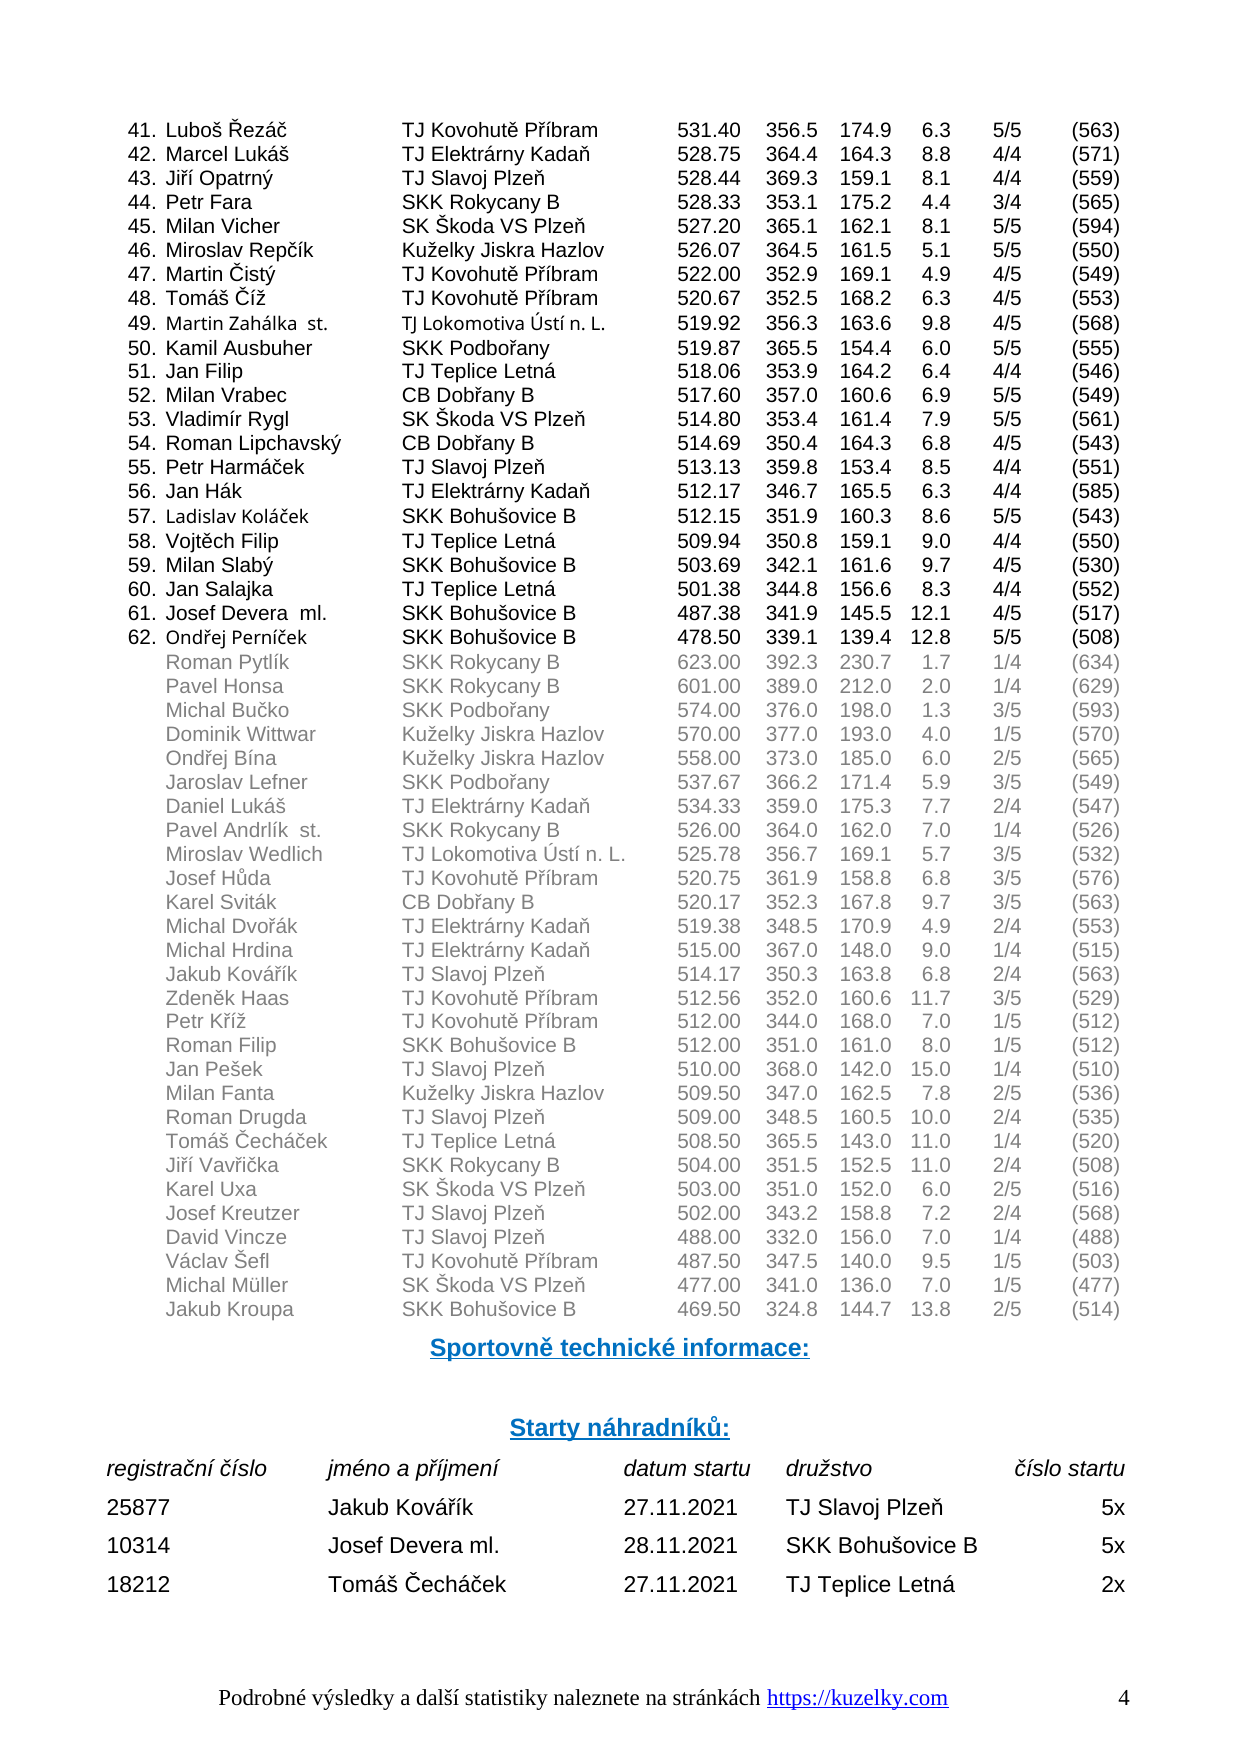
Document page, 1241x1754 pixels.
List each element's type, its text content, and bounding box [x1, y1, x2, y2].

text Roman Filip SKK Bohušovice B 512.00 351.0 161.0 8.0 1/5 (512) [106, 1033, 1134, 1057]
text 51. Jan Filip TJ Teplice Letná 518.06 353.9 164.2 6.4 4/4 (546) [106, 359, 1134, 383]
text 41. Luboš Řezáč TJ Kovohutě Příbram 531.40 356.5 174.9 6.3 5/5 (563) [106, 118, 1134, 142]
text Michal Müller SK Škoda VS Plzeň 477.00 341.0 136.0 7.0 1/5 (477) [106, 1273, 1134, 1297]
text Starty náhradníků: [94, 1413, 1145, 1442]
text Václav Šefl TJ Kovohutě Příbram 487.50 347.5 140.0 9.5 1/5 (503) [106, 1249, 1134, 1273]
text 55. Petr Harmáček TJ Slavoj Plzeň 513.13 359.8 153.4 8.5 4/4 (551) [106, 455, 1134, 479]
text 25877 Jakub Kovářík 27.11.2021 TJ Slavoj Plzeň 5x [106, 1493, 1134, 1520]
text Daniel Lukáš TJ Elektrárny Kadaň 534.33 359.0 175.3 7.7 2/4 (547) [106, 794, 1134, 818]
text Dominik Wittwar Kuželky Jiskra Hazlov 570.00 377.0 193.0 4.0 1/5 (570) [106, 722, 1134, 746]
text Karel Uxa SK Škoda VS Plzeň 503.00 351.0 152.0 6.0 2/5 (516) [106, 1177, 1134, 1201]
text Zdeněk Haas TJ Kovohutě Příbram 512.56 352.0 160.6 11.7 3/5 (529) [106, 985, 1134, 1009]
text Milan Fanta Kuželky Jiskra Hazlov 509.50 347.0 162.5 7.8 2/5 (536) [106, 1081, 1134, 1105]
text 43. Jiří Opatrný TJ Slavoj Plzeň 528.44 369.3 159.1 8.1 4/4 (559) [106, 166, 1134, 190]
text 42. Marcel Lukáš TJ Elektrárny Kadaň 528.75 364.4 164.3 8.8 4/4 (571) [106, 142, 1134, 166]
text Ondřej Bína Kuželky Jiskra Hazlov 558.00 373.0 185.0 6.0 2/5 (565) [106, 746, 1134, 770]
text Michal Bučko SKK Podbořany 574.00 376.0 198.0 1.3 3/5 (593) [106, 698, 1134, 722]
text Michal Hrdina TJ Elektrárny Kadaň 515.00 367.0 148.0 9.0 1/4 (515) [106, 937, 1134, 961]
text Jakub Kovářík TJ Slavoj Plzeň 514.17 350.3 163.8 6.8 2/4 (563) [106, 961, 1134, 985]
text Miroslav Wedlich TJ Lokomotiva Ústí n. L. 525.78 356.7 169.1 5.7 3/5 (532) [106, 842, 1134, 866]
text 62. Ondřej Perníček SKK Bohušovice B 478.50 339.1 139.4 12.8 5/5 (508) [106, 624, 1134, 650]
text 48. Tomáš Číž TJ Kovohutě Příbram 520.67 352.5 168.2 6.3 4/5 (553) [106, 286, 1134, 310]
text Roman Drugda TJ Slavoj Plzeň 509.00 348.5 160.5 10.0 2/4 (535) [106, 1105, 1134, 1129]
text registrační číslo jméno a příjmení datum startu družstvo číslo startu [106, 1454, 1134, 1481]
text Tomáš Čecháček TJ Teplice Letná 508.50 365.5 143.0 11.0 1/4 (520) [106, 1129, 1134, 1153]
text David Vincze TJ Slavoj Plzeň 488.00 332.0 156.0 7.0 1/4 (488) [106, 1225, 1134, 1249]
text 45. Milan Vicher SK Škoda VS Plzeň 527.20 365.1 162.1 8.1 5/5 (594) [106, 214, 1134, 238]
text 52. Milan Vrabec CB Dobřany B 517.60 357.0 160.6 6.9 5/5 (549) [106, 383, 1134, 407]
text 56. Jan Hák TJ Elektrárny Kadaň 512.17 346.7 165.5 6.3 4/4 (585) [106, 479, 1134, 503]
text 59. Milan Slabý SKK Bohušovice B 503.69 342.1 161.6 9.7 4/5 (530) [106, 552, 1134, 576]
text Petr Kříž TJ Kovohutě Příbram 512.00 344.0 168.0 7.0 1/5 (512) [106, 1009, 1134, 1033]
text Jiří Vavřička SKK Rokycany B 504.00 351.5 152.5 11.0 2/4 (508) [106, 1153, 1134, 1177]
text 46. Miroslav Repčík Kuželky Jiskra Hazlov 526.07 364.5 161.5 5.1 5/5 (550) [106, 238, 1134, 262]
text 10314 Josef Devera ml. 28.11.2021 SKK Bohušovice B 5x [106, 1532, 1134, 1559]
text Pavel Andrlík st. SKK Rokycany B 526.00 364.0 162.0 7.0 1/4 (526) [106, 818, 1134, 842]
text Sportovně technické informace: [94, 1333, 1145, 1362]
text 47. Martin Čistý TJ Kovohutě Příbram 522.00 352.9 169.1 4.9 4/5 (549) [106, 262, 1134, 286]
text Josef Kreutzer TJ Slavoj Plzeň 502.00 343.2 158.8 7.2 2/4 (568) [106, 1201, 1134, 1225]
text 44. Petr Fara SKK Rokycany B 528.33 353.1 175.2 4.4 3/4 (565) [106, 190, 1134, 214]
text 57. Ladislav Koláček SKK Bohušovice B 512.15 351.9 160.3 8.6 5/5 (543) [106, 503, 1134, 528]
text Jaroslav Lefner SKK Podbořany 537.67 366.2 171.4 5.9 3/5 (549) [106, 770, 1134, 794]
text 58. Vojtěch Filip TJ Teplice Letná 509.94 350.8 159.1 9.0 4/4 (550) [106, 528, 1134, 552]
text 50. Kamil Ausbuher SKK Podbořany 519.87 365.5 154.4 6.0 5/5 (555) [106, 335, 1134, 359]
text 53. Vladimír Rygl SK Škoda VS Plzeň 514.80 353.4 161.4 7.9 5/5 (561) [106, 407, 1134, 431]
text 60. Jan Salajka TJ Teplice Letná 501.38 344.8 156.6 8.3 4/4 (552) [106, 576, 1134, 600]
text 49. Martin Zahálka st. TJ Lokomotiva Ústí n. L. 519.92 356.3 163.6 9.8 4/5 (568) [106, 310, 1134, 335]
text 61. Josef Devera ml. SKK Bohušovice B 487.38 341.9 145.5 12.1 4/5 (517) [106, 600, 1134, 624]
text Josef Hůda TJ Kovohutě Příbram 520.75 361.9 158.8 6.8 3/5 (576) [106, 866, 1134, 889]
text Jakub Kroupa SKK Bohušovice B 469.50 324.8 144.7 13.8 2/5 (514) [106, 1297, 1134, 1321]
text Karel Sviták CB Dobřany B 520.17 352.3 167.8 9.7 3/5 (563) [106, 889, 1134, 913]
text 54. Roman Lipchavský CB Dobřany B 514.69 350.4 164.3 6.8 4/5 (543) [106, 431, 1134, 455]
text Jan Pešek TJ Slavoj Plzeň 510.00 368.0 142.0 15.0 1/4 (510) [106, 1057, 1134, 1081]
text Pavel Honsa SKK Rokycany B 601.00 389.0 212.0 2.0 1/4 (629) [106, 674, 1134, 698]
text Roman Pytlík SKK Rokycany B 623.00 392.3 230.7 1.7 1/4 (634) [106, 650, 1134, 674]
text Michal Dvořák TJ Elektrárny Kadaň 519.38 348.5 170.9 4.9 2/4 (553) [106, 913, 1134, 937]
text 18212 Tomáš Čecháček 27.11.2021 TJ Teplice Letná 2x [106, 1571, 1134, 1597]
